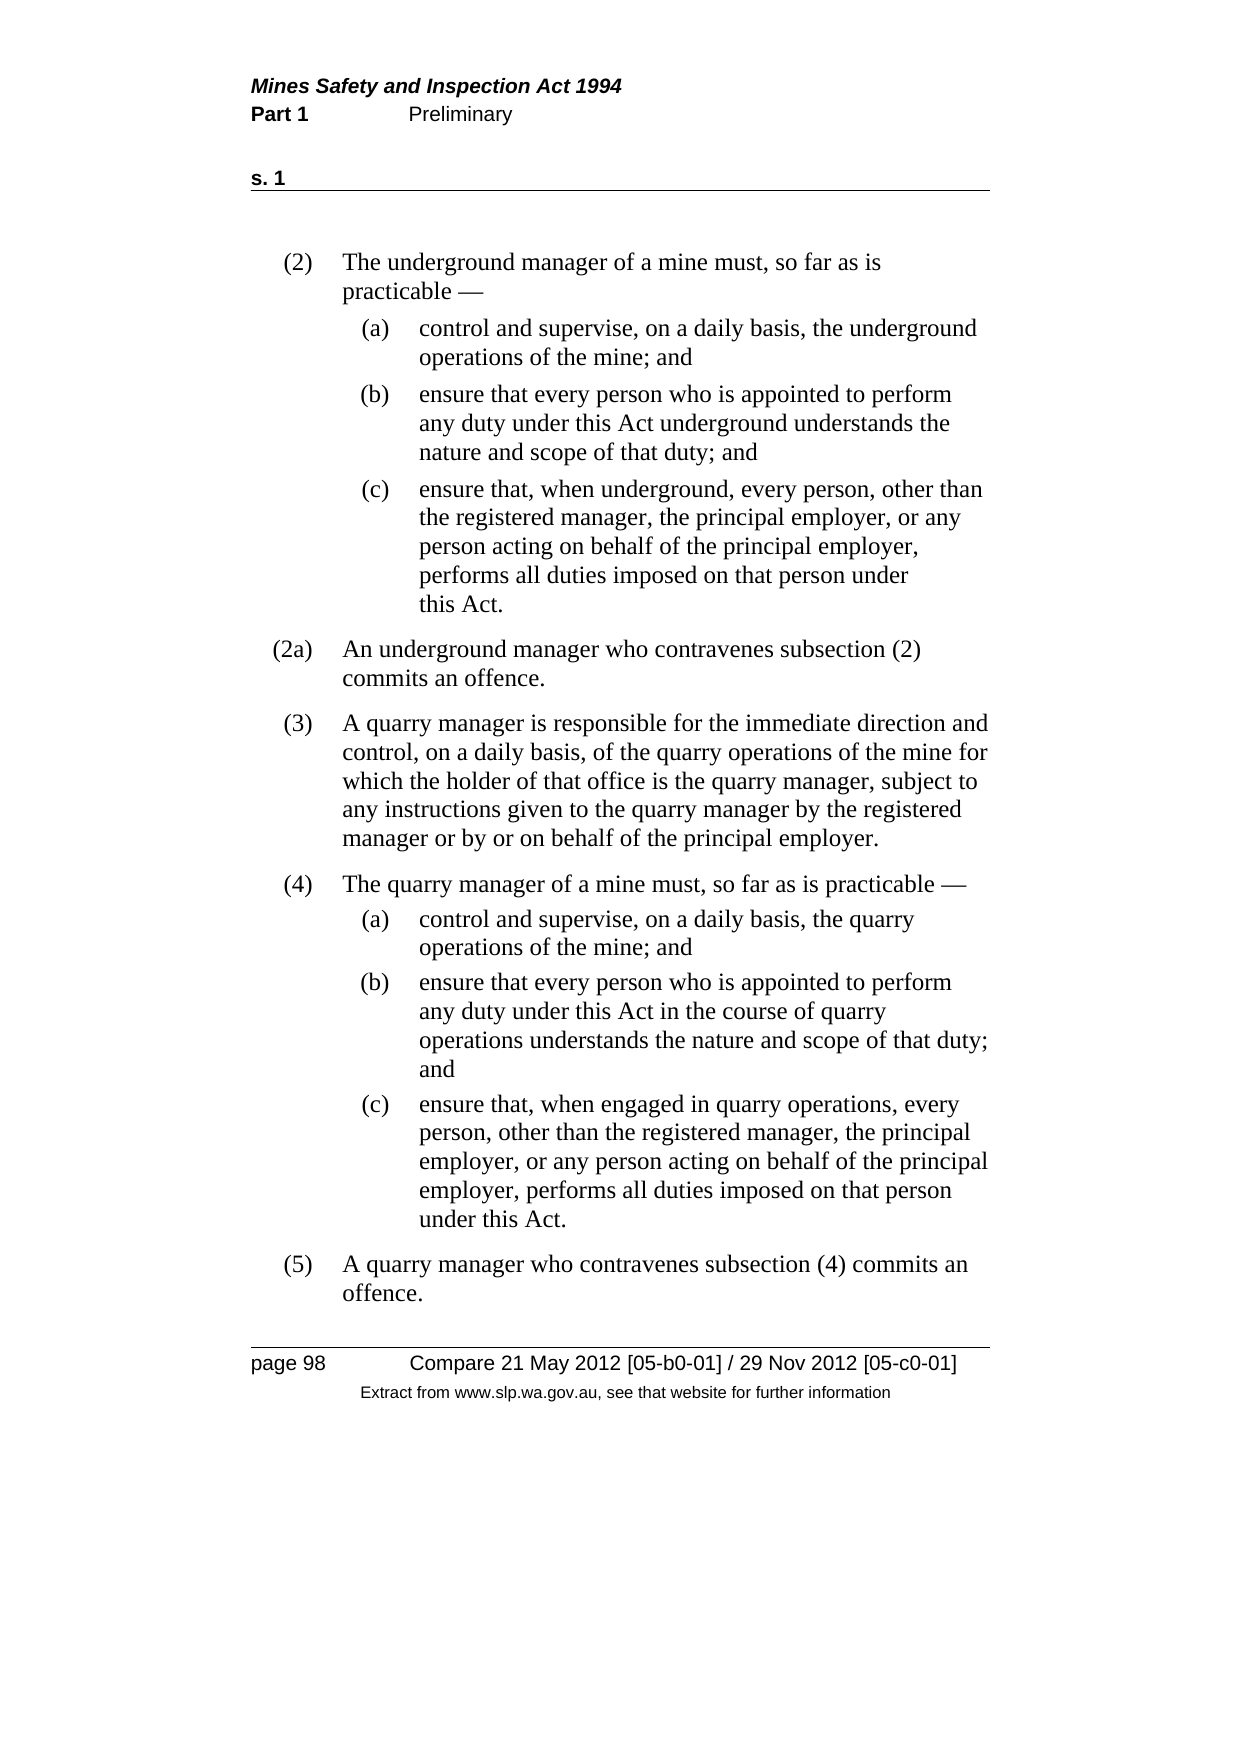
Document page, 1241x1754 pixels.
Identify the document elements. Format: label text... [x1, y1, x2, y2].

text (4) The quarry manager of a mine must, so far as is practicable — [251, 869, 990, 897]
text (c) ensure that, when underground, every person, other than the registered manager, the principal employer, or any person acting on behalf of the principal employer, performs all duties imposed on that person under this Act. [251, 474, 990, 617]
text (b) ensure that every person who is appointed to perform any duty under this Act in the course of quarry operations understands the nature and scope of that duty; and [251, 967, 990, 1082]
text (a) control and supervise, on a daily basis, the underground operations of the mine; and [251, 313, 990, 371]
text (3) A quarry manager is responsible for the immediate direction and control, on a daily basis, of the quarry operations of the mine for which the holder of that office is the quarry manager, subject to any instructions given to the quarry manager by the registered manager or by or on behalf of the principal employer. [251, 708, 990, 852]
text (b) ensure that every person who is appointed to perform any duty under this Act underground understands the nature and scope of that duty; and [251, 379, 990, 465]
text (2) The underground manager of a mine must, so far as is practicable — [251, 247, 990, 305]
text (a) control and supervise, on a daily basis, the quarry operations of the mine; and [251, 904, 990, 961]
text (5) A quarry manager who contravenes subsection (4) commits an offence. [251, 1249, 990, 1307]
text (c) ensure that, when engaged in quarry operations, every person, other than the registered manager, the principal employer, or any person acting on behalf of the principal employer, performs all duties imposed on that person under this Act. [251, 1089, 990, 1232]
text (2a) An underground manager who contravenes subsection (2) commits an offence. [251, 634, 990, 692]
